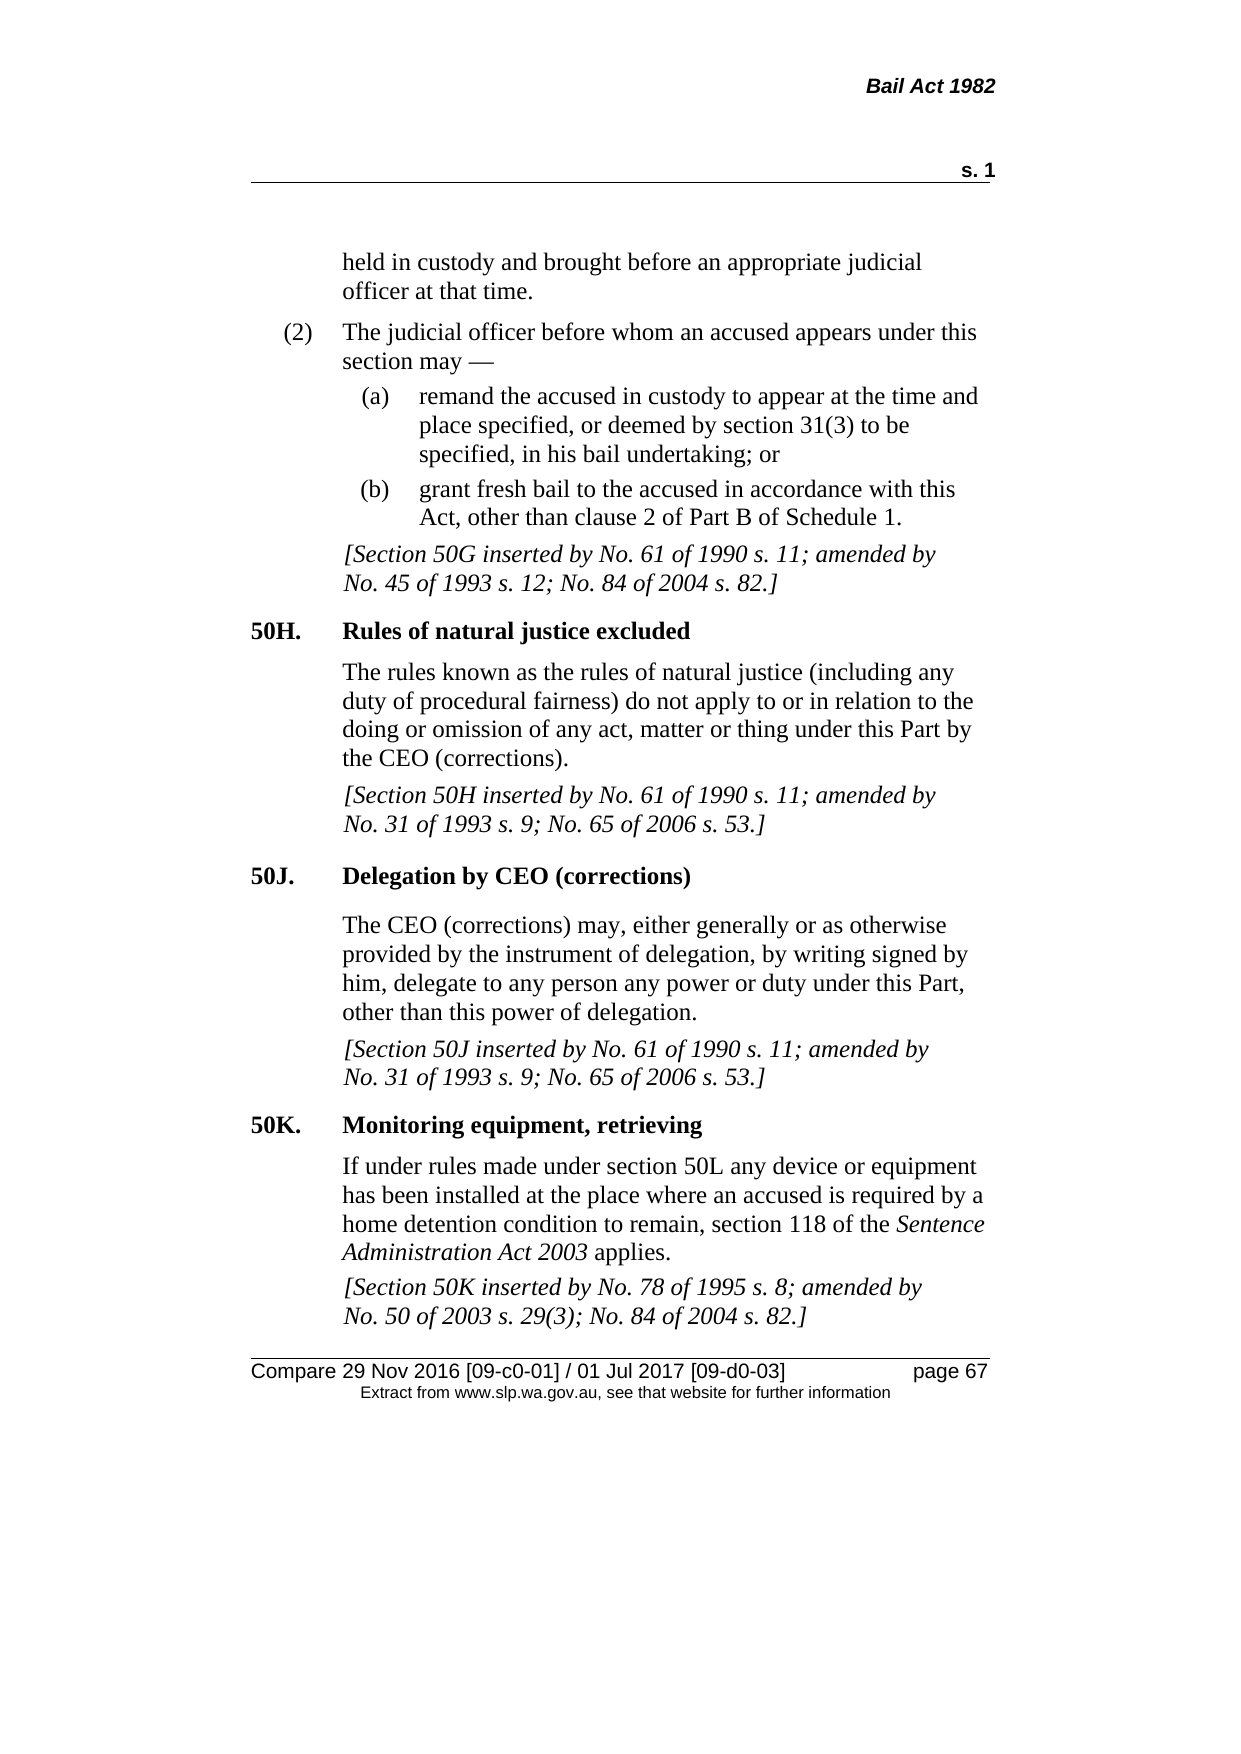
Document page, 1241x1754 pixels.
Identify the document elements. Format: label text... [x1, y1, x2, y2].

text [Section 50G inserted by No. 61 of 1990 s. 11; amended by No. 45 of 1993 s. 12; No. 84 of 2004 s. 82.] [251, 539, 990, 597]
text (2) The judicial officer before whom an accused appears under this section may — [251, 317, 990, 375]
text [Section 50J inserted by No. 61 of 1990 s. 11; amended by No. 31 of 1993 s. 9; No. 65 of 2006 s. 53.] [251, 1034, 990, 1091]
text (b) grant fresh bail to the accused in accordance with this Act, other than clause 2 of Part B of Schedule 1. [251, 474, 990, 531]
subtitle 50K. Monitoring equipment, retrieving [251, 1110, 990, 1139]
subtitle 50J. Delegation by CEO (corrections) [251, 861, 990, 889]
text [Section 50K inserted by No. 78 of 1995 s. 8; amended by No. 50 of 2003 s. 29(3); No. 84 of 2004 s. 82.] [251, 1272, 990, 1330]
text (a) remand the accused in custody to appear at the time and place specified, or deemed by section 31(3) to be specified, in his bail undertaking; or [251, 381, 990, 467]
subtitle 50H. Rules of natural justice excluded [251, 616, 990, 644]
text [Section 50H inserted by No. 61 of 1990 s. 11; amended by No. 31 of 1993 s. 9; No. 65 of 2006 s. 53.] [251, 780, 990, 838]
text The CEO (corrections) may, either generally or as otherwise provided by the instrument of delegation, by writing signed by him, delegate to any person any power or duty under this Part, other than this power of delegation. [251, 910, 990, 1025]
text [251, 247, 990, 305]
text If under rules made under section 50L any device or equipment has been installed at the place where an accused is required by a home detention condition to remain, section 118 of the Sentence Administration Act 2003 applies. [251, 1151, 990, 1266]
text The rules known as the rules of natural justice (including any duty of procedural fairness) do not apply to or in relation to the doing or omission of any act, matter or thing under this Part by the CEO (corrections). [251, 657, 990, 772]
